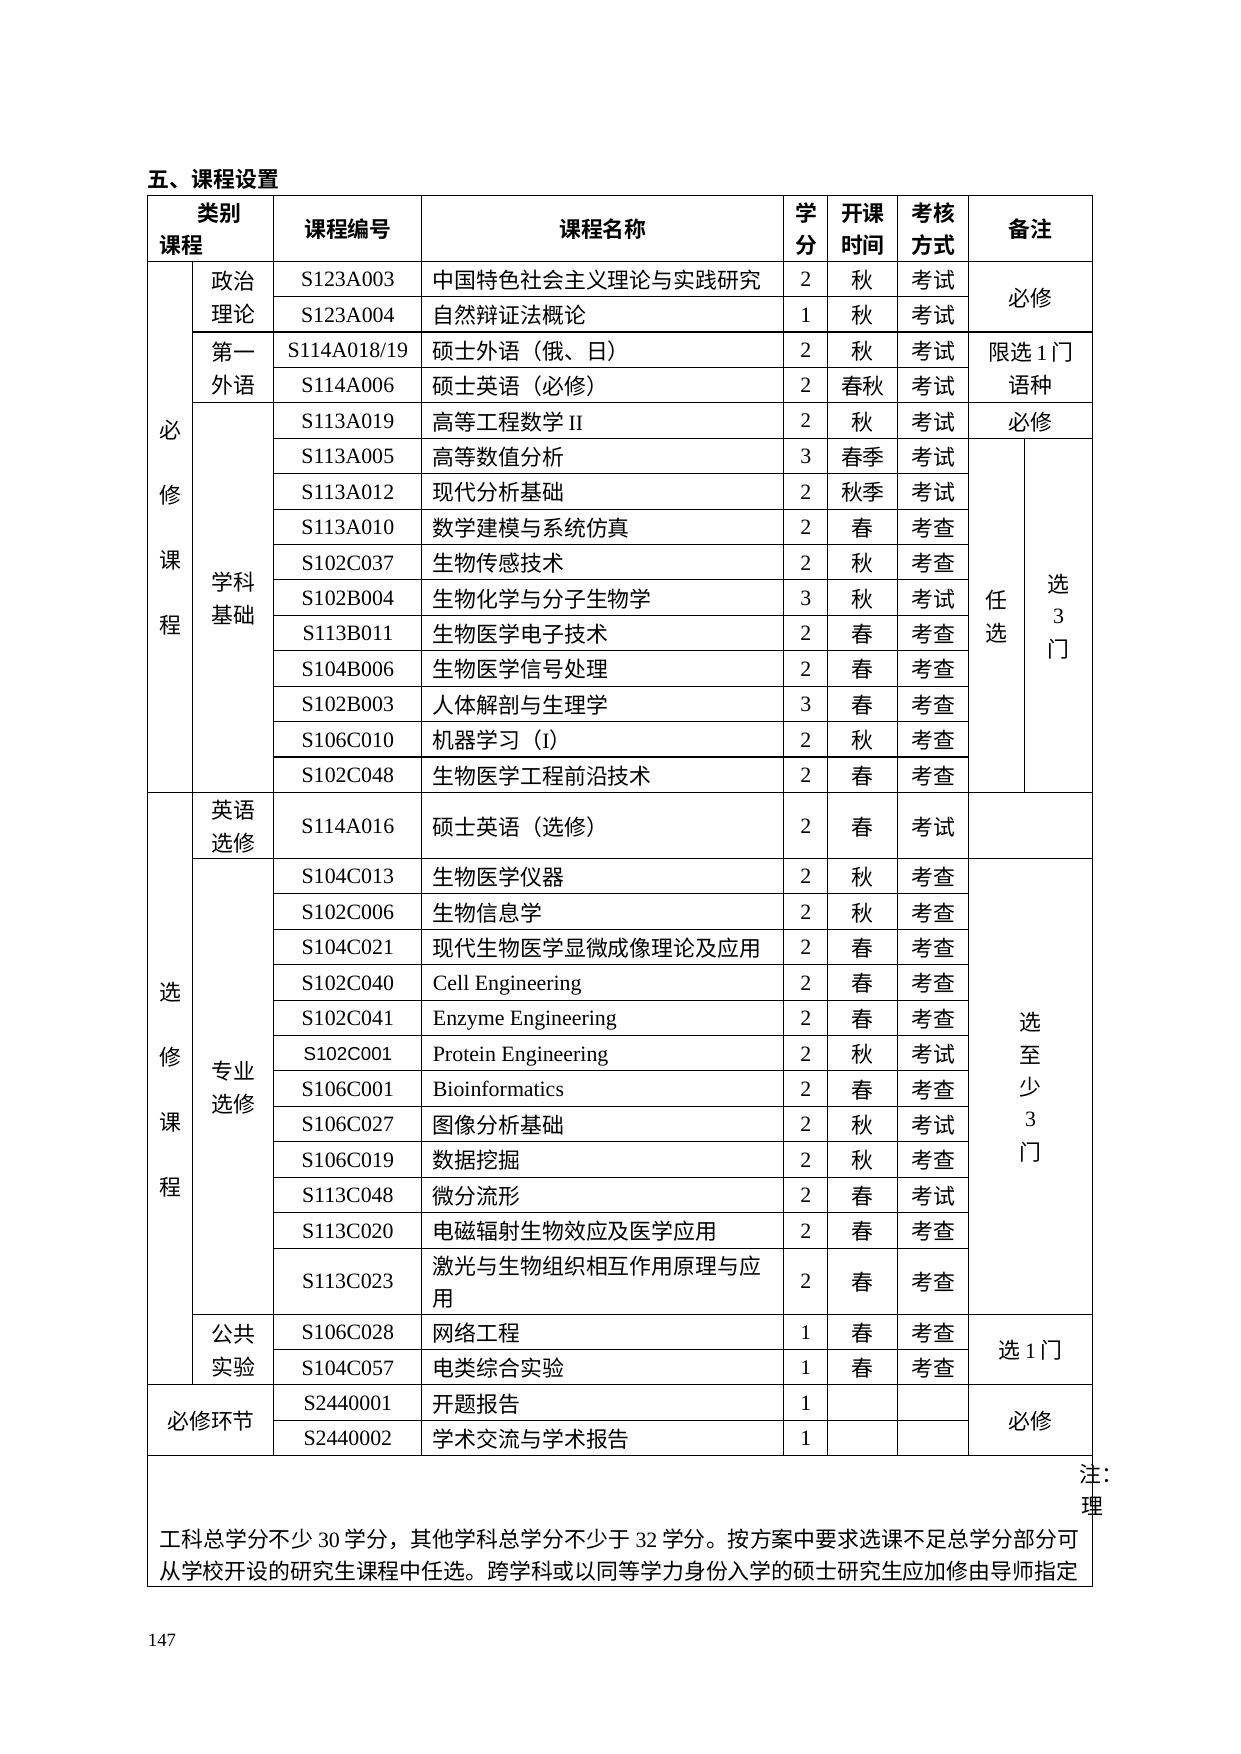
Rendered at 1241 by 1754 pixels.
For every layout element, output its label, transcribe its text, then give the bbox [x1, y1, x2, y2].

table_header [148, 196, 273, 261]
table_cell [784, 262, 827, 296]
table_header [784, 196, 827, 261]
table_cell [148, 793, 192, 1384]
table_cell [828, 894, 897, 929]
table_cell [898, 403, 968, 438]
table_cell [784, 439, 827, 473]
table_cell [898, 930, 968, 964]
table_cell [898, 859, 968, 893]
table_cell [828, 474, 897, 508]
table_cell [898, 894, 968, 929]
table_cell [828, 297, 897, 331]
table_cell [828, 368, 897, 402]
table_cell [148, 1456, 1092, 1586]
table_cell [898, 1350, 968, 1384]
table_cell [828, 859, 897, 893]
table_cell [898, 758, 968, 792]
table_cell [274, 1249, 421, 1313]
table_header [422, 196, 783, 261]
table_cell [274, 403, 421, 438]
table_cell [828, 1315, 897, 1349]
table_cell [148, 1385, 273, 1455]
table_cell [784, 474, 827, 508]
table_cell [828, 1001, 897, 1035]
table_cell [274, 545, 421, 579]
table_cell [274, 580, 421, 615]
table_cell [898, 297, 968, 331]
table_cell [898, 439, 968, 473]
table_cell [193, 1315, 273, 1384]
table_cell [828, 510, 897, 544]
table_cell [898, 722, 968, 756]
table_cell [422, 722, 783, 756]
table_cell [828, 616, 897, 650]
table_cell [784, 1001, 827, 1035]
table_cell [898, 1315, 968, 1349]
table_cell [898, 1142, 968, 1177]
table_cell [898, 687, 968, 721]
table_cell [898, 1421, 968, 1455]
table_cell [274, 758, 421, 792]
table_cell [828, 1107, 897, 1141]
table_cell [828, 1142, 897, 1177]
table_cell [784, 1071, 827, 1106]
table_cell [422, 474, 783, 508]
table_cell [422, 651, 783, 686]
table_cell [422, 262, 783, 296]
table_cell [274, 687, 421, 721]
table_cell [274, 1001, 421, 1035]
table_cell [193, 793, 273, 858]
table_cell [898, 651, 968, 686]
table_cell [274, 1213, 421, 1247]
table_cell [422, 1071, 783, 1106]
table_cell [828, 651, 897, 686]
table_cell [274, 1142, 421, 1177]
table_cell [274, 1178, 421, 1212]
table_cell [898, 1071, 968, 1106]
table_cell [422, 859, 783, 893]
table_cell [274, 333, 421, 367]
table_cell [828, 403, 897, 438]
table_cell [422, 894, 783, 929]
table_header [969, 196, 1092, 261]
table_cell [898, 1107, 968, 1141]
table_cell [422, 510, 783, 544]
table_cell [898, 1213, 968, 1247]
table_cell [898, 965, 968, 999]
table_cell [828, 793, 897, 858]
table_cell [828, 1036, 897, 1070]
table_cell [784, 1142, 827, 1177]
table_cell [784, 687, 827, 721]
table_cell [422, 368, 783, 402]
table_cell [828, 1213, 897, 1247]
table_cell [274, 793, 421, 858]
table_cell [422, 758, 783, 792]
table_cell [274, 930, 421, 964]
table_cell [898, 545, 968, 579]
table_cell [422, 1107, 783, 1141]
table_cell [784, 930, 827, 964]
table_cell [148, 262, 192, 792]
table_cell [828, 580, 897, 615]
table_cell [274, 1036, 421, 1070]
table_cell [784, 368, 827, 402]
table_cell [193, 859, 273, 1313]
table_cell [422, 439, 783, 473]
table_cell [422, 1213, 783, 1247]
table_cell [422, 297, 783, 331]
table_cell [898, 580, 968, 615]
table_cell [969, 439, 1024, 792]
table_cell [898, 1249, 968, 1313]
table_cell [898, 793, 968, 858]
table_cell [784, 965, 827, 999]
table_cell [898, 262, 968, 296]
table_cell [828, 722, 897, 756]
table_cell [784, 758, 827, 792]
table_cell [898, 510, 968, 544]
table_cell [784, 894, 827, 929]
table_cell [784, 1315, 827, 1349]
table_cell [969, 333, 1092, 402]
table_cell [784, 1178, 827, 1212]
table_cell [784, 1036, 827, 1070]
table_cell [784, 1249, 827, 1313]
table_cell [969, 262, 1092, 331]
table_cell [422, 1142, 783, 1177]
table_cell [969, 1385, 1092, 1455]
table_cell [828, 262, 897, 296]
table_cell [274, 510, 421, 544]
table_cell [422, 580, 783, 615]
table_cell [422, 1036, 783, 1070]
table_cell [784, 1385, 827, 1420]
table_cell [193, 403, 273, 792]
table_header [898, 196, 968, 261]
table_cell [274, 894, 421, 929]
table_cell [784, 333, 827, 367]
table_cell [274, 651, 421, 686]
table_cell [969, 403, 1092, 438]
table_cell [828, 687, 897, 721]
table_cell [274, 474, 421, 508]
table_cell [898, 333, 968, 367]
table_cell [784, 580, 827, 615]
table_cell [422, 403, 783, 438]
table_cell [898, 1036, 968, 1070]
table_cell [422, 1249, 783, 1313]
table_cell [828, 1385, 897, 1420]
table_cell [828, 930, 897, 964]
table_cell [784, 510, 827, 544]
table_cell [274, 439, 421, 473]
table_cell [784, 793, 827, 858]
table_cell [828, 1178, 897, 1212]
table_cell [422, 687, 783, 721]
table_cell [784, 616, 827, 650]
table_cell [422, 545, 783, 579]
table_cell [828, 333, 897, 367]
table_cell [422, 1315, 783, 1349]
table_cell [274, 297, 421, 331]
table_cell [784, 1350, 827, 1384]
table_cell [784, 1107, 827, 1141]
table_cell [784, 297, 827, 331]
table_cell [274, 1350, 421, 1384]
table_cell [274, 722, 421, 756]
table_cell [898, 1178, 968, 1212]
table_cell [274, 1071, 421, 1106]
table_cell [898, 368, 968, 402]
text 五、课程设置 [148, 162, 1092, 194]
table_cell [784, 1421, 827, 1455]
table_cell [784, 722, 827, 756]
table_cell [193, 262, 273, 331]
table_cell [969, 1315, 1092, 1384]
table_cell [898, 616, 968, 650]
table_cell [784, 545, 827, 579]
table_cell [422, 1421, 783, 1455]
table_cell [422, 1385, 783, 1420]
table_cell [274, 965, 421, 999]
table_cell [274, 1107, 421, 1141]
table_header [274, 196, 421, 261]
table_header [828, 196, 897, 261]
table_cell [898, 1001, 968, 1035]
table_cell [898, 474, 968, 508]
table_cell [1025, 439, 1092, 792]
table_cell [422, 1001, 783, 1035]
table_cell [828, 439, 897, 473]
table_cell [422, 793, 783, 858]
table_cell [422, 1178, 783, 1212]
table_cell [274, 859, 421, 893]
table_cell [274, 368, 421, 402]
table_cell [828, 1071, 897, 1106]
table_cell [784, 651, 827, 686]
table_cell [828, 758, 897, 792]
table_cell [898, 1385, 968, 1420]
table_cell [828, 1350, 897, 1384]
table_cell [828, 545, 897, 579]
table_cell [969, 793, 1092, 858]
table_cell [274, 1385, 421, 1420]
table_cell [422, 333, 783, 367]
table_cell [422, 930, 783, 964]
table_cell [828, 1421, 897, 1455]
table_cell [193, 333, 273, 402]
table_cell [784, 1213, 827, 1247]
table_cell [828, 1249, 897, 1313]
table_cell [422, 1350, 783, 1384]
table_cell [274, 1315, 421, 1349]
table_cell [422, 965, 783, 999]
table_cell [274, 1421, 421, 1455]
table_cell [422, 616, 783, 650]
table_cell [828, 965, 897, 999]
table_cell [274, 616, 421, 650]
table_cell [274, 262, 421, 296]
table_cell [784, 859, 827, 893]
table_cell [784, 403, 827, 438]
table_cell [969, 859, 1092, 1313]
